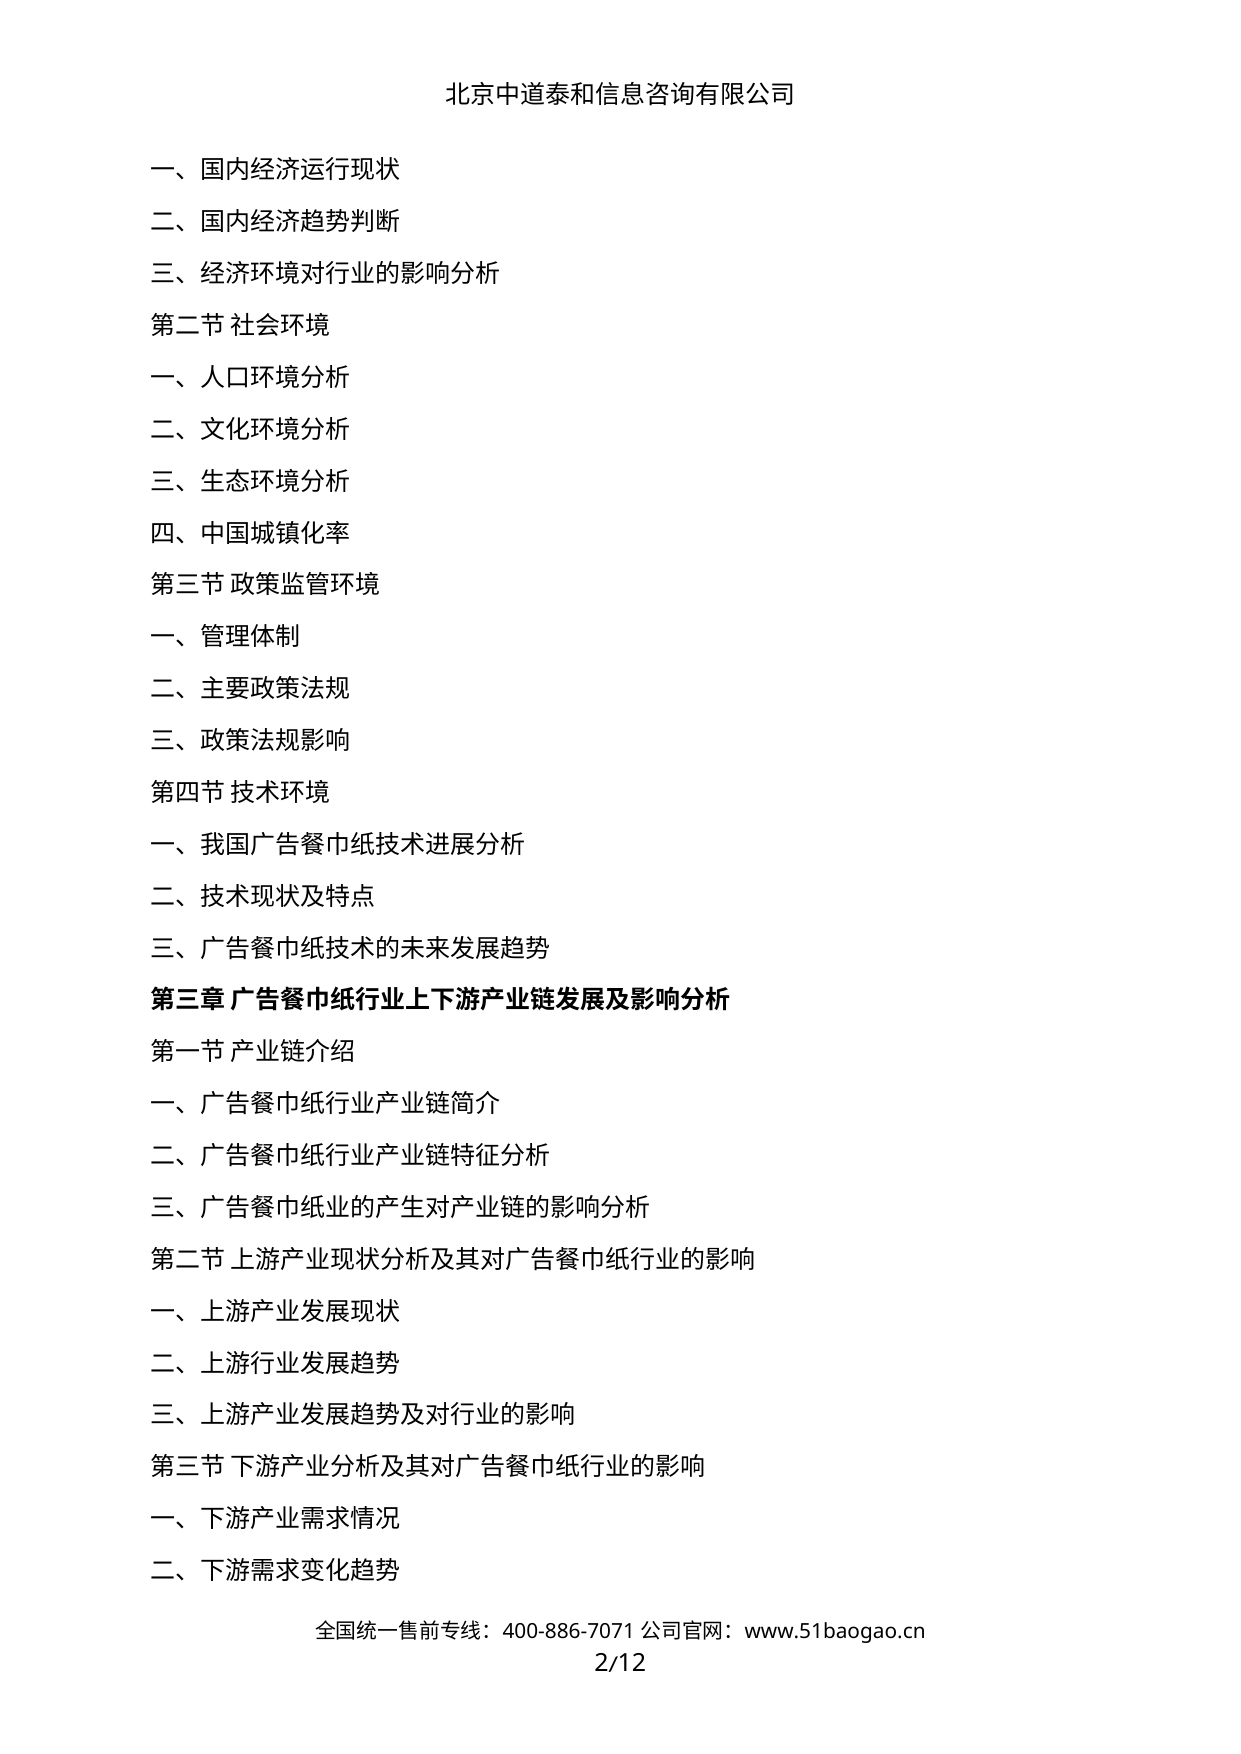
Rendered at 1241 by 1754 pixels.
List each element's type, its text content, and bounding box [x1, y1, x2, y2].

text 四、中国城镇化率 [150, 513, 1090, 549]
text 二、上游行业发展趋势 [150, 1343, 1090, 1379]
text 三、经济环境对行业的影响分析 [150, 254, 1090, 290]
text 第二节 上游产业现状分析及其对广告餐巾纸行业的影响 [150, 1239, 1090, 1276]
text 第一节 产业链介绍 [150, 1032, 1090, 1068]
text 一、下游产业需求情况 [150, 1499, 1090, 1535]
text 一、我国广告餐巾纸技术进展分析 [150, 824, 1090, 861]
text 第二节 社会环境 [150, 306, 1090, 342]
text 三、广告餐巾纸技术的未来发展趋势 [150, 928, 1090, 964]
text 二、主要政策法规 [150, 669, 1090, 705]
text 三、上游产业发展趋势及对行业的影响 [150, 1395, 1090, 1431]
text 二、广告餐巾纸行业产业链特征分析 [150, 1136, 1090, 1172]
text 第三节 政策监管环境 [150, 565, 1090, 601]
text 一、上游产业发展现状 [150, 1291, 1090, 1327]
text 第三节 下游产业分析及其对广告餐巾纸行业的影响 [150, 1447, 1090, 1483]
text 三、广告餐巾纸业的产生对产业链的影响分析 [150, 1187, 1090, 1224]
text 一、人口环境分析 [150, 357, 1090, 394]
text 二、国内经济趋势判断 [150, 202, 1090, 238]
text 第四节 技术环境 [150, 772, 1090, 809]
text 二、文化环境分析 [150, 409, 1090, 446]
text 二、下游需求变化趋势 [150, 1551, 1090, 1587]
text 一、广告餐巾纸行业产业链简介 [150, 1084, 1090, 1120]
text 二、技术现状及特点 [150, 876, 1090, 912]
text 一、管理体制 [150, 617, 1090, 653]
text 三、生态环境分析 [150, 461, 1090, 497]
text 第三章 广告餐巾纸行业上下游产业链发展及影响分析 [150, 980, 1090, 1016]
text 三、政策法规影响 [150, 721, 1090, 757]
text 一、国内经济运行现状 [150, 150, 1090, 186]
